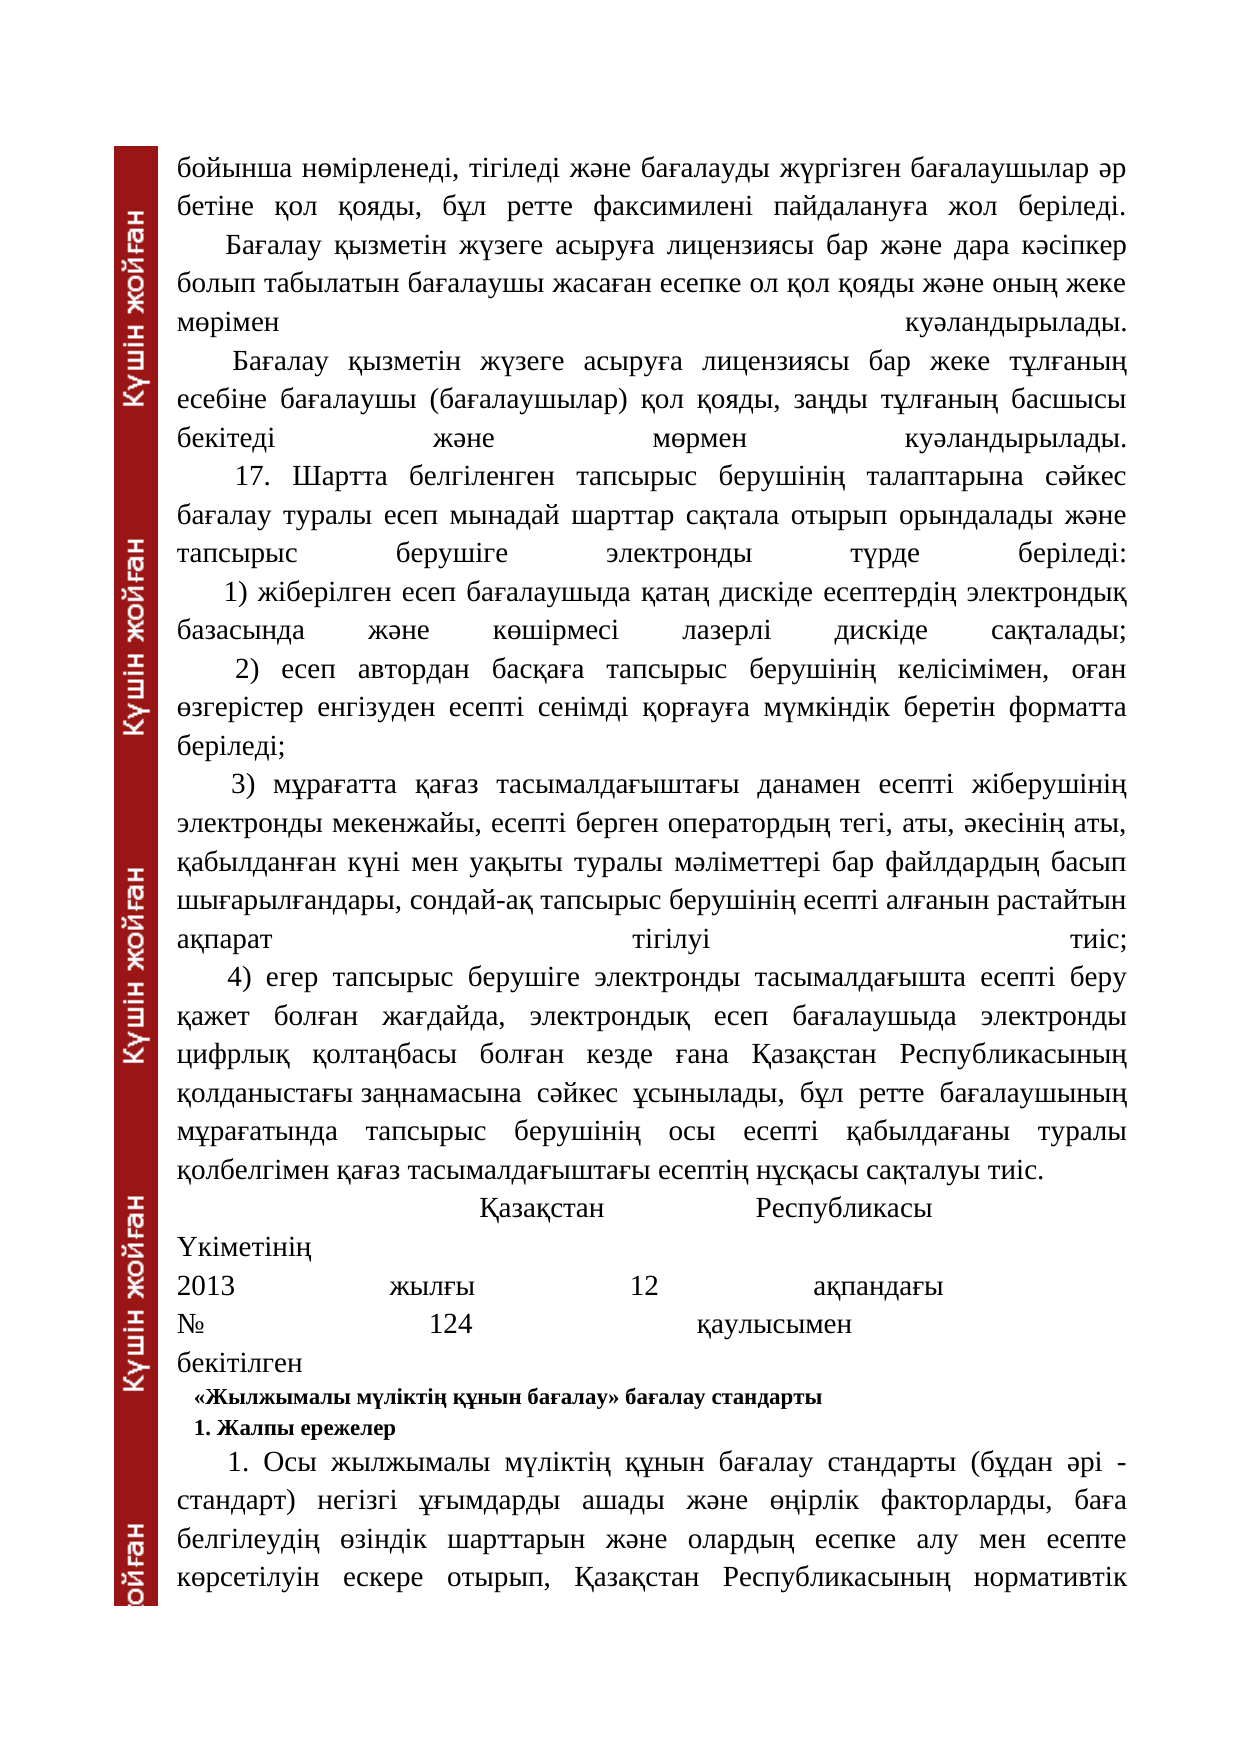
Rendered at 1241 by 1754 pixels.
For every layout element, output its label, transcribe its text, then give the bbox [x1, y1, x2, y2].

text «Жылжымалы мүліктің құнын бағалау» бағалау стандарты [112, 1383, 1128, 1410]
picture [114, 146, 158, 150]
picture [114, 1440, 158, 1444]
text 1. Жалпы ережелер [112, 1413, 1128, 1440]
picture [114, 1378, 158, 1383]
text Қазақстан Республикасы Үкіметінің 2013 жылғы 12 ақпандағы № 124 қаулысымен бекітілген [112, 1191, 1128, 1378]
picture [114, 1593, 158, 1606]
picture [114, 1186, 158, 1191]
